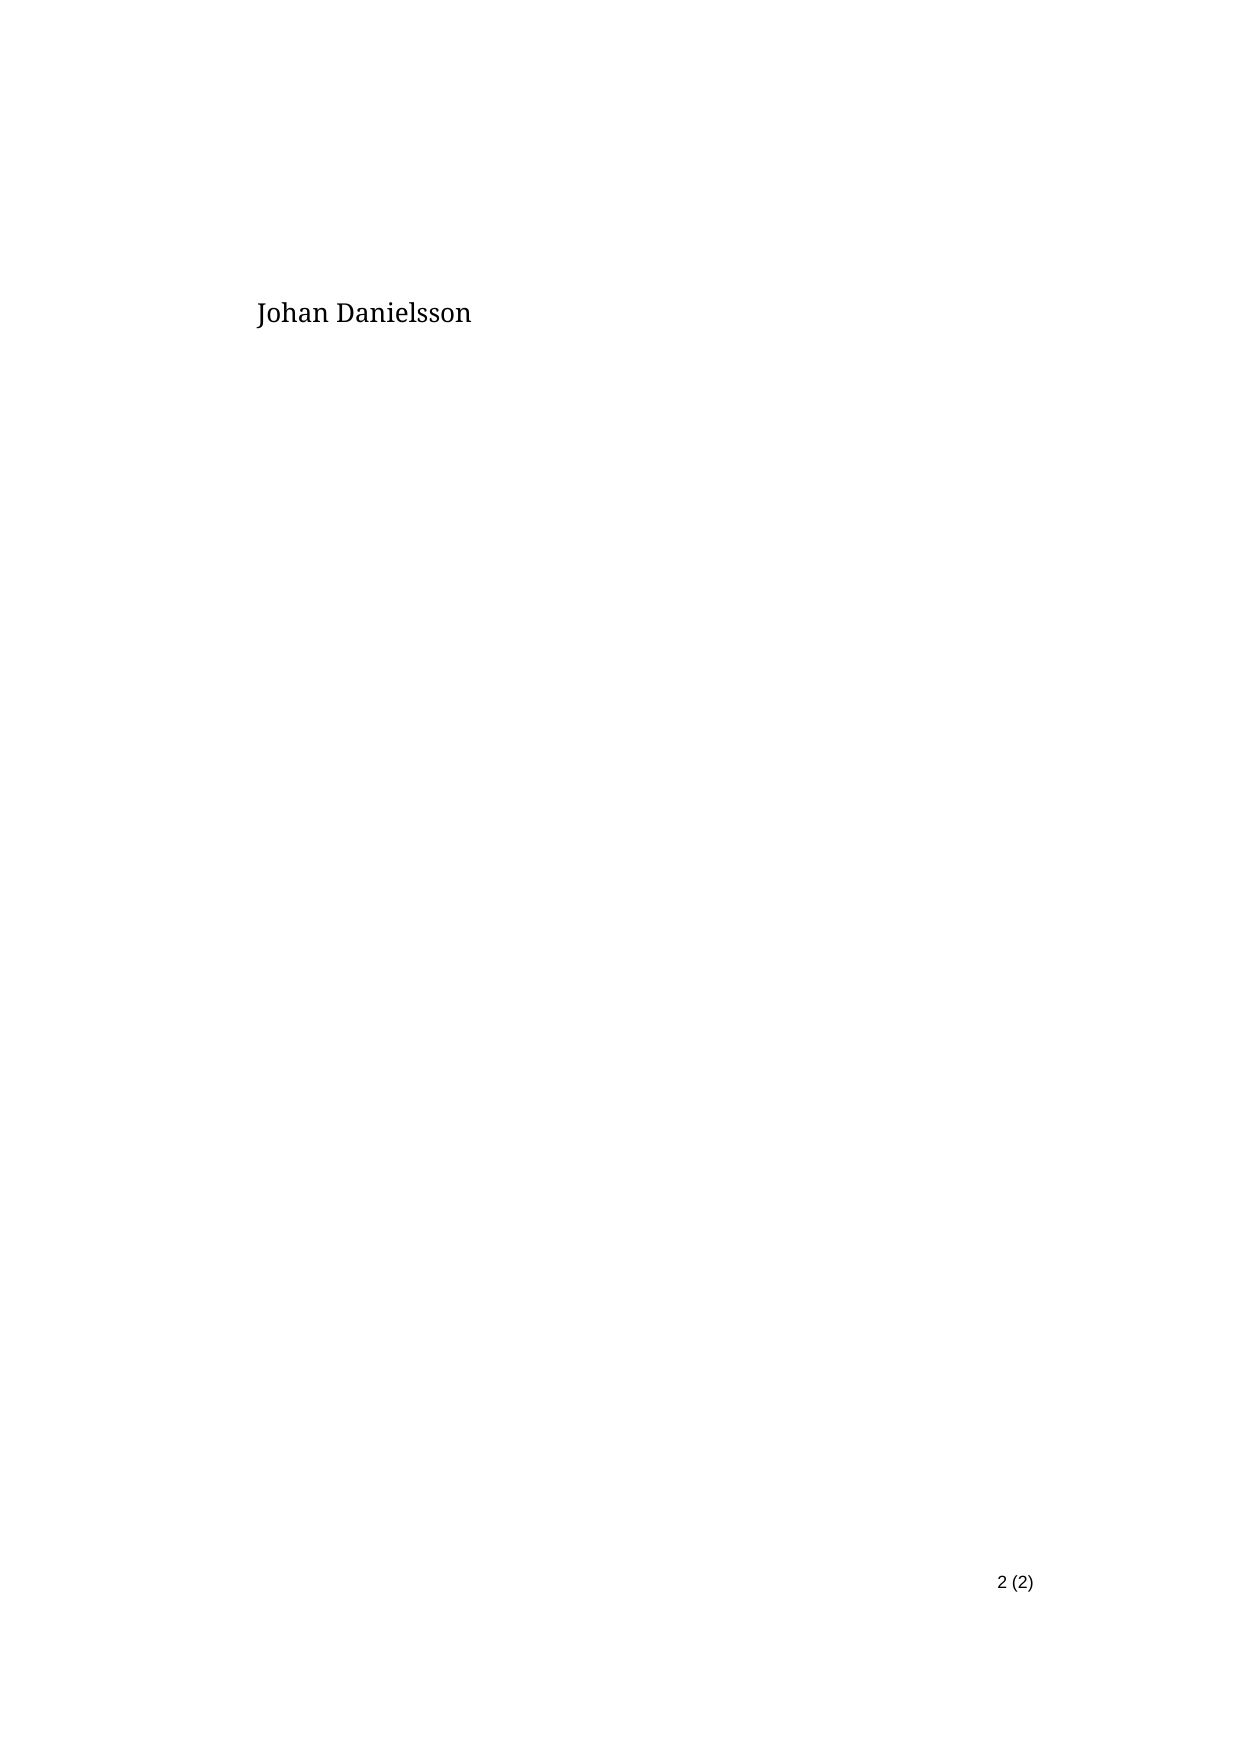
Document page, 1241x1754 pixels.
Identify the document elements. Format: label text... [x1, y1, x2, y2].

text Johan Danielsson [257, 294, 1033, 330]
